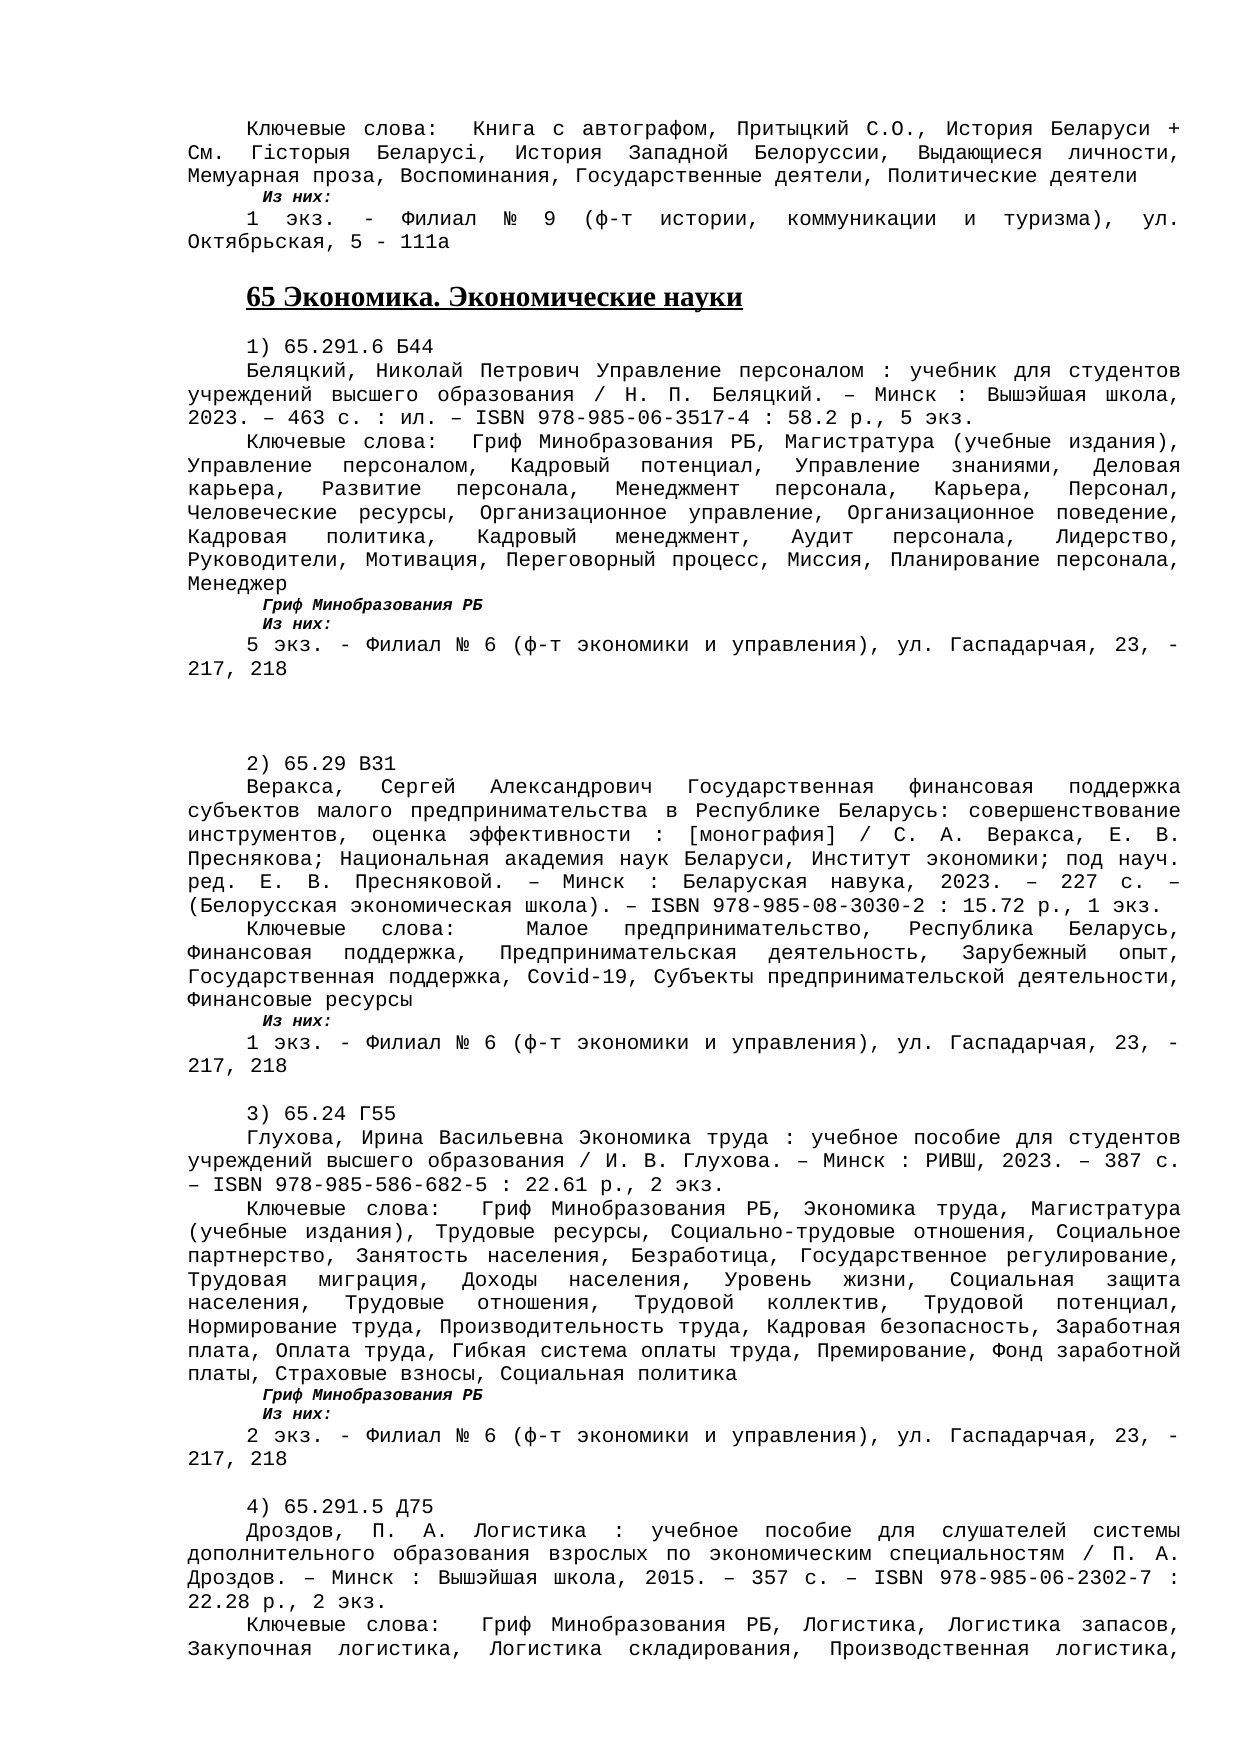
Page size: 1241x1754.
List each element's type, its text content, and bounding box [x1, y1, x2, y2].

text Из них: [187, 1406, 1181, 1425]
text Дроздов, П. А. Логистика : учебное пособие для слушателей системы дополнительного образования взрослых по экономическим специальностям / П. А. Дроздов. – Минск : Вышэйшая школа, 2015. – 357 с. – ISBN 978-985-06-2302-7 : 22.28 р., 2 экз. [187, 1520, 1181, 1614]
text Веракса, Сергей Александрович Государственная финансовая поддержка субъектов малого предпринимательства в Республике Беларусь: совершенствование инструментов, оценка эффективности : [монография] / С. А. Веракса, Е. В. Преснякова; Национальная академия наук Беларуси, Институт экономики; под науч. ред. Е. В. Пресняковой. – Минск : Беларуская навука, 2023. – 227 с. – (Белорусская экономическая школа). – ISBN 978-985-08-3030-2 : 15.72 р., 1 экз. [187, 777, 1181, 918]
text Беляцкий, Николай Петрович Управление персоналом : учебник для студентов учреждений высшего образования / Н. П. Беляцкий. – Минск : Вышэйшая школа, 2023. – 463 с. : ил. – ISBN 978-985-06-3517-4 : 58.2 р., 5 экз. [187, 360, 1181, 431]
text 1 экз. - Филиал № 9 (ф-т истории, коммуникации и туризма), ул. Октябрьская, 5 - 111а [187, 208, 1181, 255]
text 2) 65.29 В31 [187, 753, 1181, 777]
text Из них: [187, 615, 1181, 634]
text Из них: [187, 1013, 1181, 1032]
text 3) 65.24 Г55 [187, 1103, 1181, 1127]
text Глухова, Ирина Васильевна Экономика труда : учебное пособие для студентов учреждений высшего образования / И. В. Глухова. – Минск : РИВШ, 2023. – 387 с. – ISBN 978-985-586-682-5 : 22.61 р., 2 экз. [187, 1127, 1181, 1198]
text Гриф Минобразования РБ [187, 1387, 1181, 1406]
text Гриф Минобразования РБ [187, 597, 1181, 615]
text Ключевые слова: Гриф Минобразования РБ, Экономика труда, Магистратура (учебные издания), Трудовые ресурсы, Социально-трудовые отношения, Социальное партнерство, Занятость населения, Безработица, Государственное регулирование, Трудовая миграция, Доходы населения, Уровень жизни, Социальная защита населения, Трудовые отношения, Трудовой коллектив, Трудовой потенциал, Нормирование труда, Производительность труда, Кадровая безопасность, Заработная плата, Оплата труда, Гибкая система оплаты труда, Премирование, Фонд заработной платы, Страховые взносы, Социальная политика [187, 1198, 1181, 1387]
text Ключевые слова: Гриф Минобразования РБ, Магистратура (учебные издания), Управление персоналом, Кадровый потенциал, Управление знаниями, Деловая карьера, Развитие персонала, Менеджмент персонала, Карьера, Персонал, Человеческие ресурсы, Организационное управление, Организационное поведение, Кадровая политика, Кадровый менеджмент, Аудит персонала, Лидерство, Руководители, Мотивация, Переговорный процесс, Миссия, Планирование персонала, Менеджер [187, 431, 1181, 597]
text 5 экз. - Филиал № 6 (ф-т экономики и управления), ул. Гаспадарчая, 23, - 217, 218 [187, 634, 1181, 682]
text 2 экз. - Филиал № 6 (ф-т экономики и управления), ул. Гаспадарчая, 23, - 217, 218 [187, 1425, 1181, 1472]
text 1 экз. - Филиал № 6 (ф-т экономики и управления), ул. Гаспадарчая, 23, - 217, 218 [187, 1032, 1181, 1079]
text Ключевые слова: Книга с автографом, Притыцкий С.О., История Беларуси + См. Гісторыя Беларусі, История Западной Белоруссии, Выдающиеся личности, Мемуарная проза, Воспоминания, Государственные деятели, Политические деятели [187, 118, 1181, 189]
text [187, 1614, 1181, 1662]
text 1) 65.291.6 Б44 [187, 336, 1181, 360]
text Из них: [187, 189, 1181, 208]
text 65 Экономика. Экономические науки [246, 279, 1181, 313]
text Ключевые слова: Малое предпринимательство, Республика Беларусь, Финансовая поддержка, Предпринимательская деятельность, Зарубежный опыт, Государственная поддержка, Covid-19, Субъекты предпринимательской деятельности, Финансовые ресурсы [187, 918, 1181, 1013]
text 4) 65.291.5 Д75 [187, 1496, 1181, 1520]
